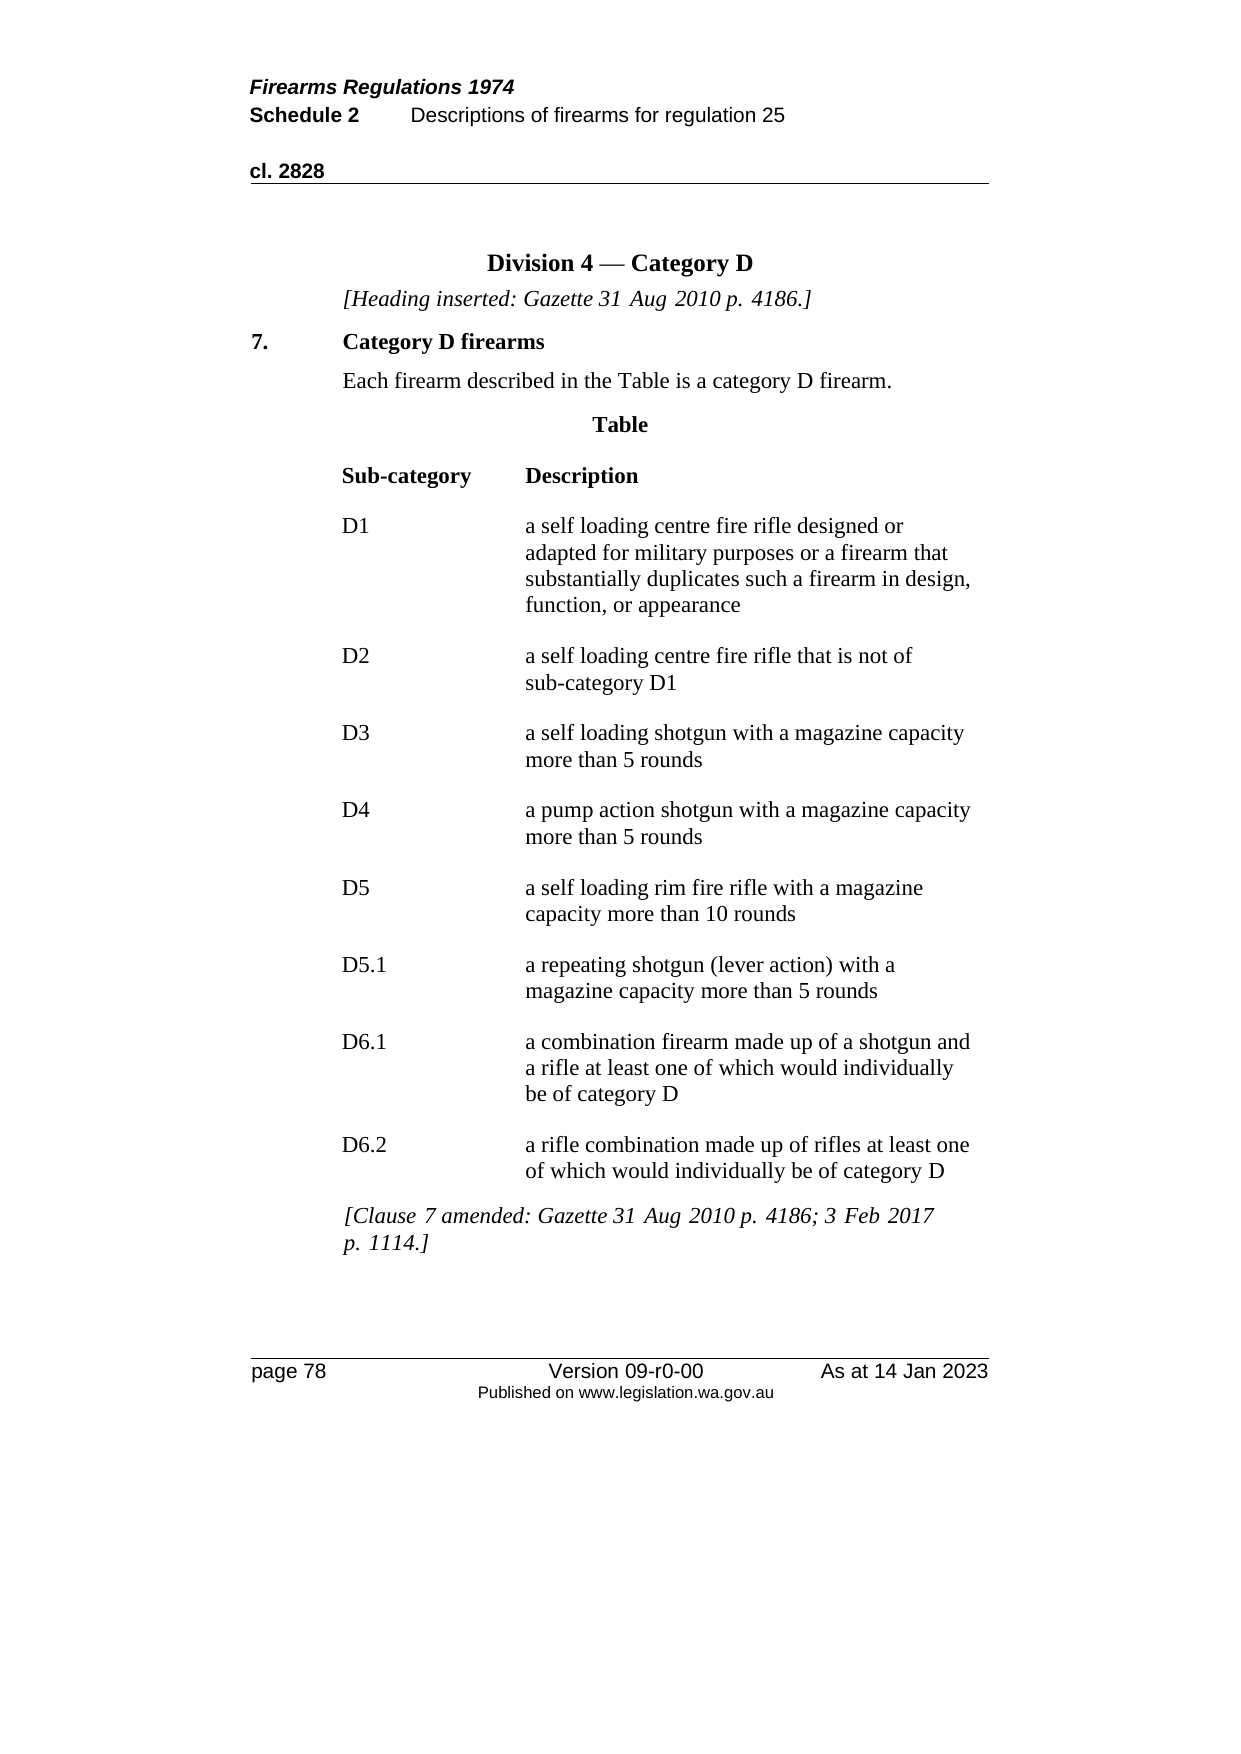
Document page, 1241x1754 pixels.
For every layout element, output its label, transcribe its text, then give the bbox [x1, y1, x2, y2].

table_cell a combination firearm made up of a shotgun and a rifle at least one of which would individually be of category D [519, 1009, 984, 1113]
subtitle 7. Category D firearms [251, 328, 989, 354]
table_cell D5 [336, 855, 519, 932]
subtitle Table [266, 410, 974, 437]
table_cell a repeating shotgun (lever action) with a magazine capacity more than 5 rounds [519, 932, 984, 1009]
table_cell a rifle combination made up of rifles at least one of which would individually be of category D [519, 1113, 984, 1190]
text [Clause 7 amended: Gazette 31 Aug 2010 p. 4186; 3 Feb 2017 p. 1114.] [251, 1202, 989, 1255]
table_header Description [519, 443, 985, 494]
subtitle Division 4 — Category D [251, 248, 989, 277]
table_cell D1 [336, 494, 519, 624]
table_cell a self loading rim fire rifle with a magazine capacity more than 10 rounds [519, 855, 984, 932]
subtitle [Heading inserted: Gazette 31 Aug 2010 p. 4186.] [251, 285, 989, 311]
table_cell a self loading shotgun with a magazine capacity more than 5 rounds [519, 701, 984, 778]
table_cell D6.1 [336, 1009, 519, 1113]
table_cell D3 [336, 701, 519, 778]
table_cell a self loading centre fire rifle that is not of sub-category D1 [519, 624, 984, 701]
table_cell D4 [336, 778, 519, 855]
table_cell a self loading centre fire rifle designed or adapted for military purposes or a firearm that substantially duplicates such a firearm in design, function, or appearance [519, 494, 984, 624]
table_cell a pump action shotgun with a magazine capacity more than 5 rounds [519, 778, 984, 855]
table_cell D6.2 [336, 1113, 519, 1190]
table_header Sub-category [336, 443, 519, 494]
table_cell D2 [336, 624, 519, 701]
text Each firearm described in the Table is a category D firearm. [251, 367, 989, 393]
table_cell D5.1 [336, 932, 519, 1009]
